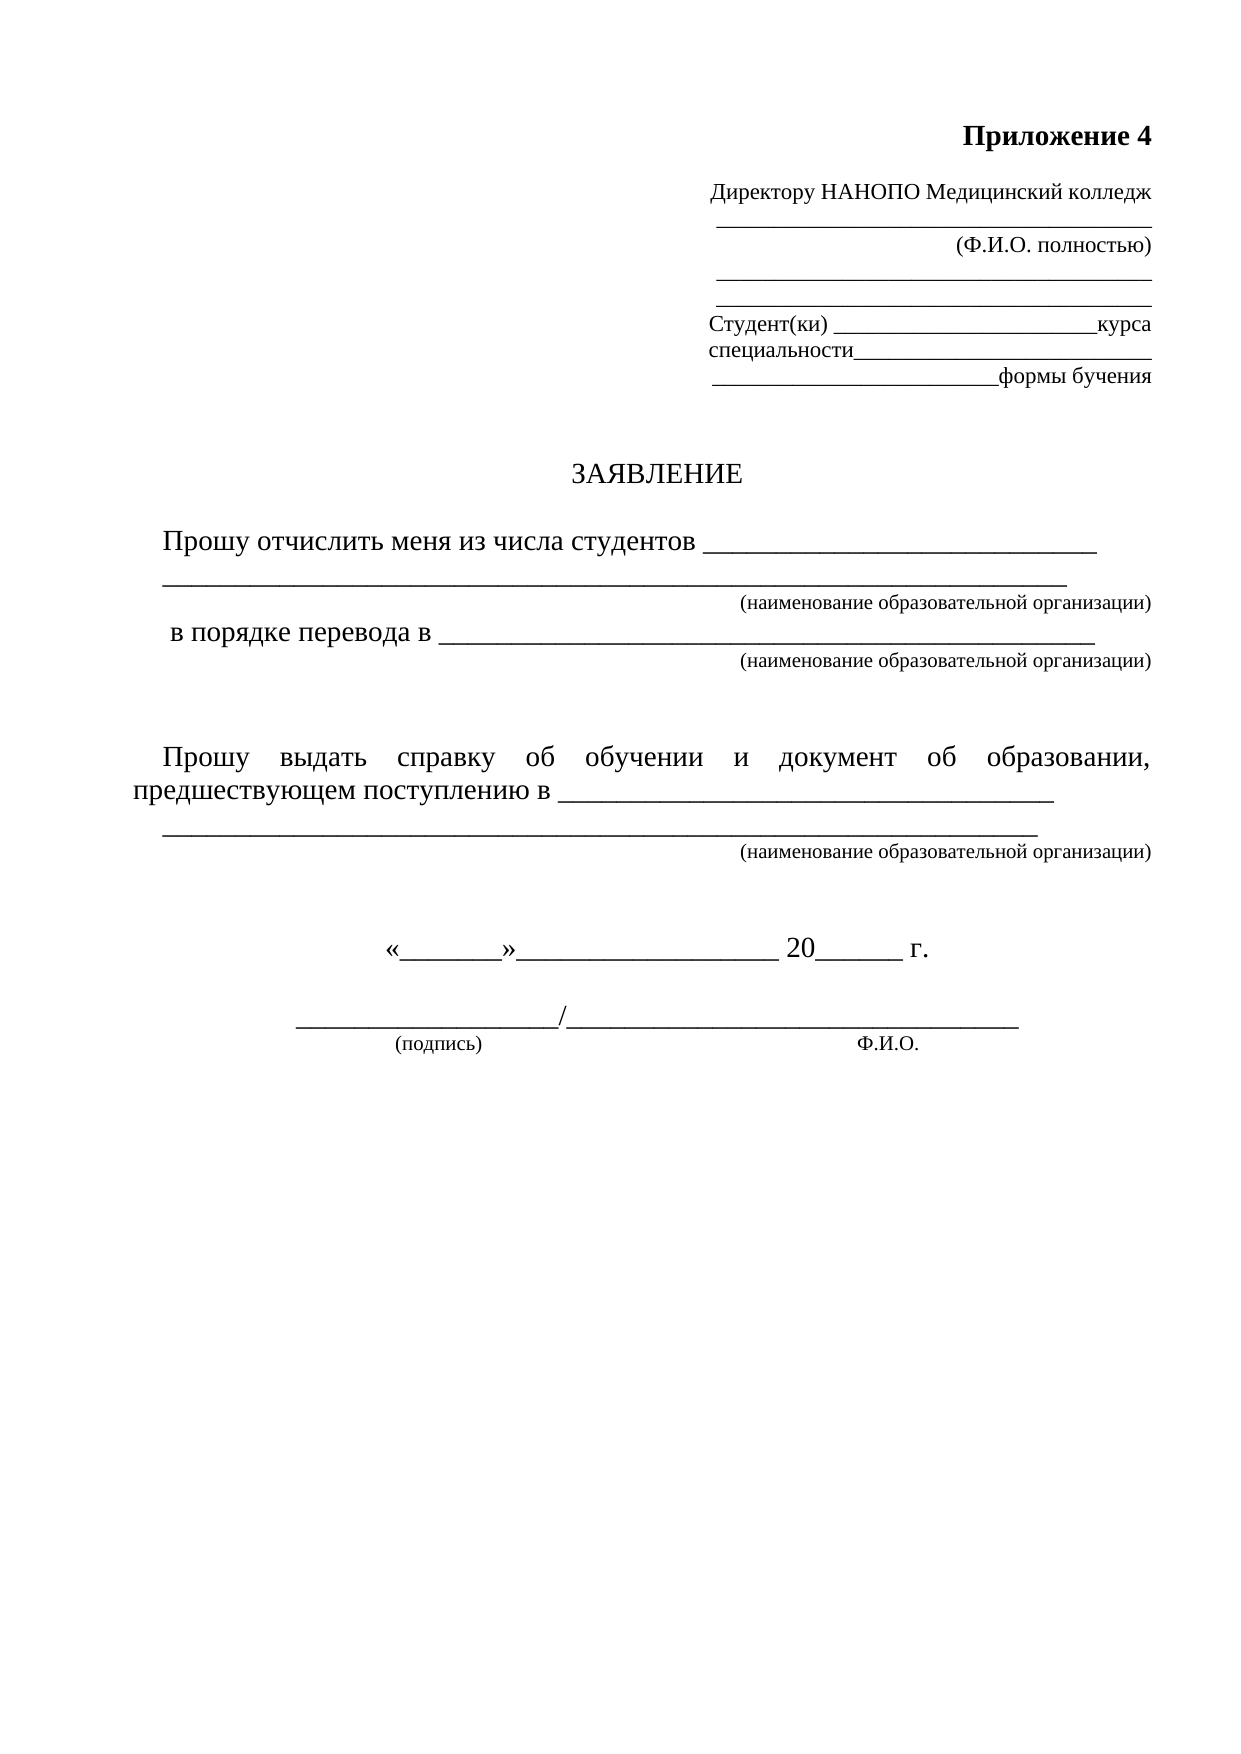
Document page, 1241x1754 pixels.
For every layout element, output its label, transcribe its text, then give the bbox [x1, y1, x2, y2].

text Прошу отчислить меня из числа студентов ___________________________ [133, 523, 1152, 557]
text ______________________________________ [133, 283, 1152, 310]
text _________________________формы бучения [133, 362, 1152, 389]
text ____________________________________________________________ [133, 806, 1152, 839]
text Приложение 4 [133, 118, 1152, 152]
text «_______»__________________ 20______ г. [133, 931, 1152, 964]
text (подпись) Ф.И.О. [133, 1031, 1152, 1055]
text ______________________________________ [133, 204, 1152, 231]
text Директору НАНОПО Медицинский колледж [133, 178, 1152, 204]
text Прошу выдать справку об обучении и документ об образовании, предшествующем поступлению в __________________________________ [133, 739, 1152, 806]
text __________________/_______________________________ [133, 998, 1152, 1031]
text ______________________________________________________________ [133, 557, 1152, 590]
text ______________________________________ [133, 257, 1152, 283]
text (наименование образовательной организации) [133, 590, 1152, 614]
text специальности__________________________ [133, 336, 1152, 362]
text (наименование образовательной организации) [133, 839, 1152, 863]
text ЗАЯВЛЕНИЕ [133, 456, 1152, 489]
text в порядке перевода в _____________________________________________ [133, 614, 1152, 648]
text (Ф.И.О. полностью) [133, 231, 1152, 257]
text Студент(ки) _______________________курса [133, 310, 1152, 336]
text (наименование образовательной организации) [133, 648, 1152, 672]
